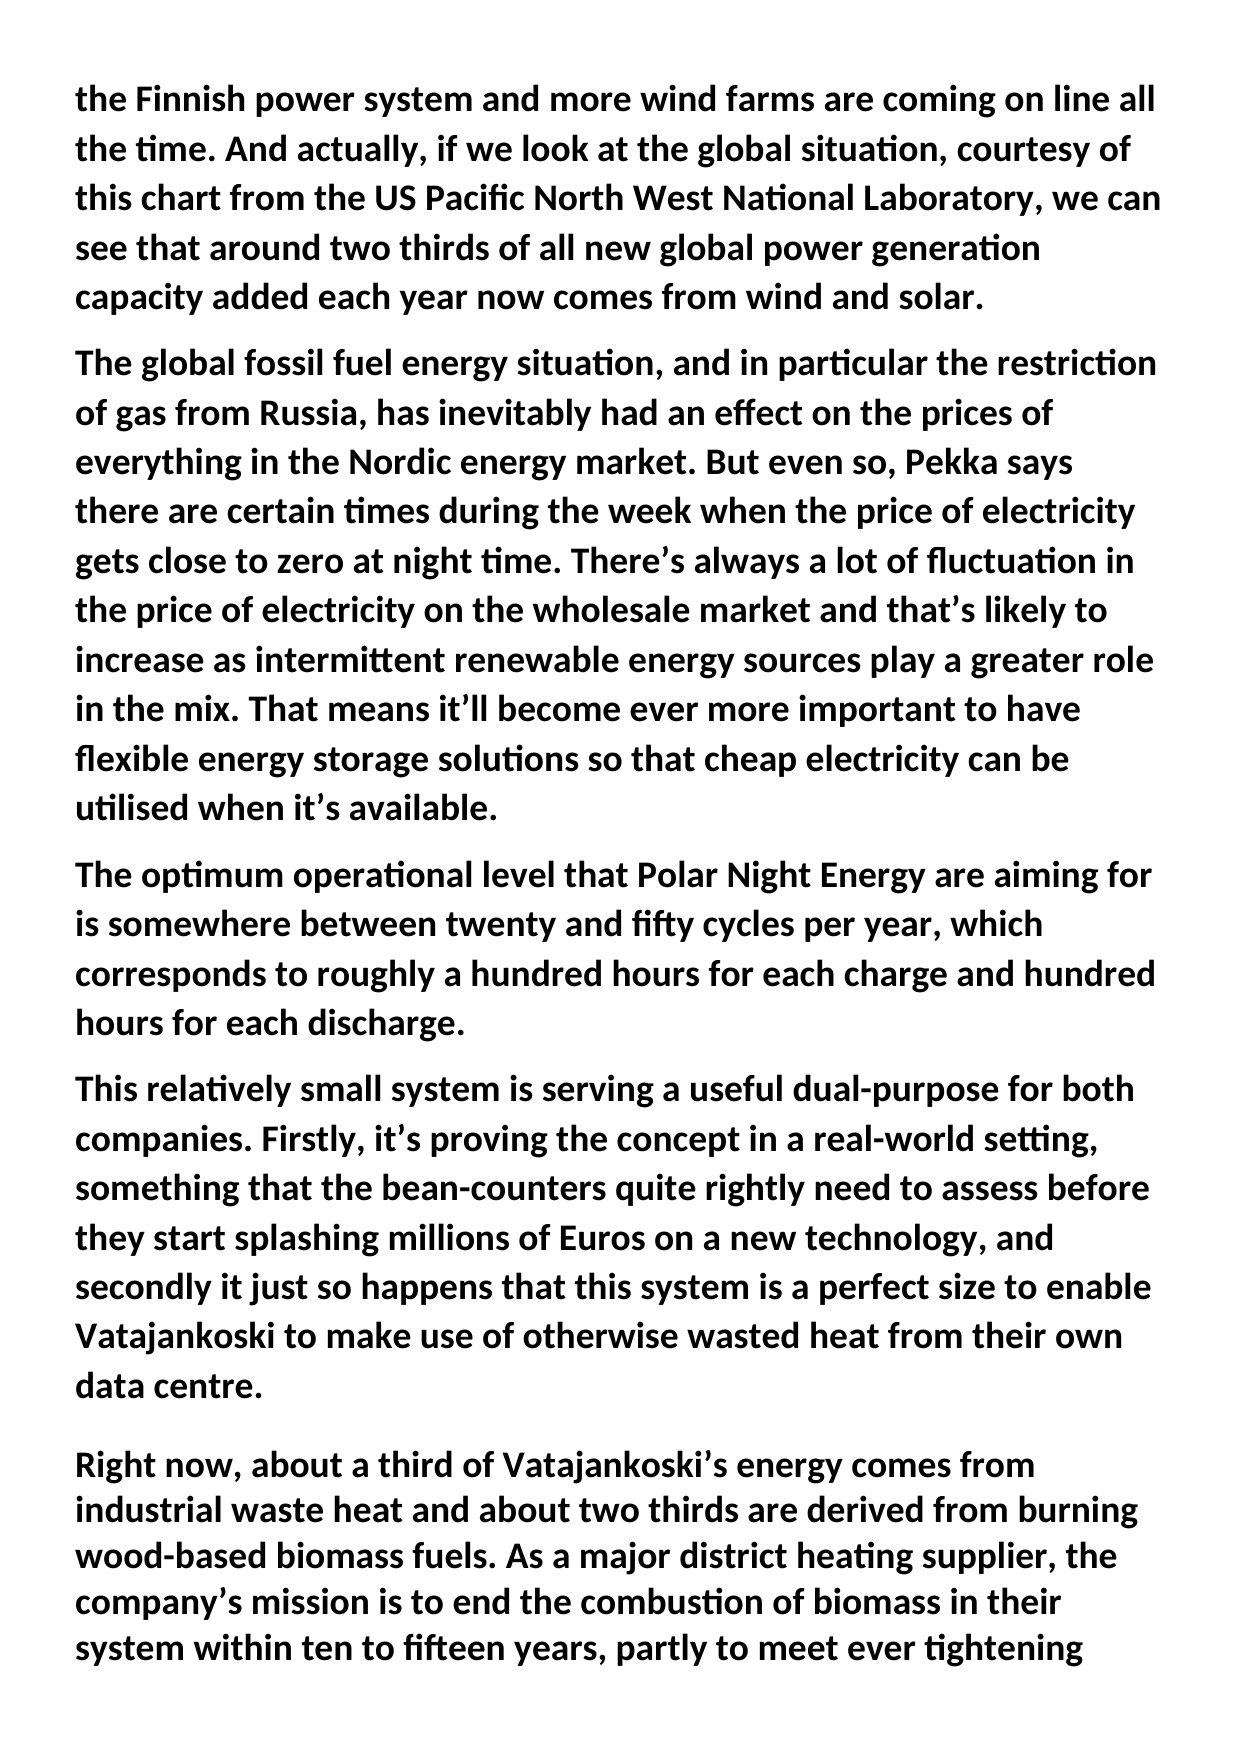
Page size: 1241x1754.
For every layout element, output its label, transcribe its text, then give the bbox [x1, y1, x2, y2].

text The optimum operational level that Polar Night Energy are aiming for is somewhere between twenty and fifty cycles per year, which corresponds to roughly a hundred hours for each charge and hundred hours for each discharge. [75, 851, 1165, 1045]
text The global fossil fuel energy situation, and in particular the restriction of gas from Russia, has inevitably had an effect on the prices of everything in the Nordic energy market. But even so, Pekka says there are certain times during the week when the price of electricity gets close to zero at night time. There’s always a lot of fluctuation in the price of electricity on the wholesale market and that’s likely to increase as intermittent renewable energy sources play a greater role in the mix. That means it’ll become ever more important to have flexible energy storage solutions so that cheap electricity can be utilised when it’s available. [75, 339, 1165, 830]
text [75, 1441, 1165, 1670]
text This relatively small system is serving a useful dual-purpose for both companies. Firstly, it’s proving the concept in a real-world setting, something that the bean-counters quite rightly need to assess before they start splashing millions of Euros on a new technology, and secondly it just so happens that this system is a perfect size to enable Vatajankoski to make use of otherwise wasted heat from their own data centre. [75, 1065, 1165, 1408]
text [75, 75, 1165, 319]
